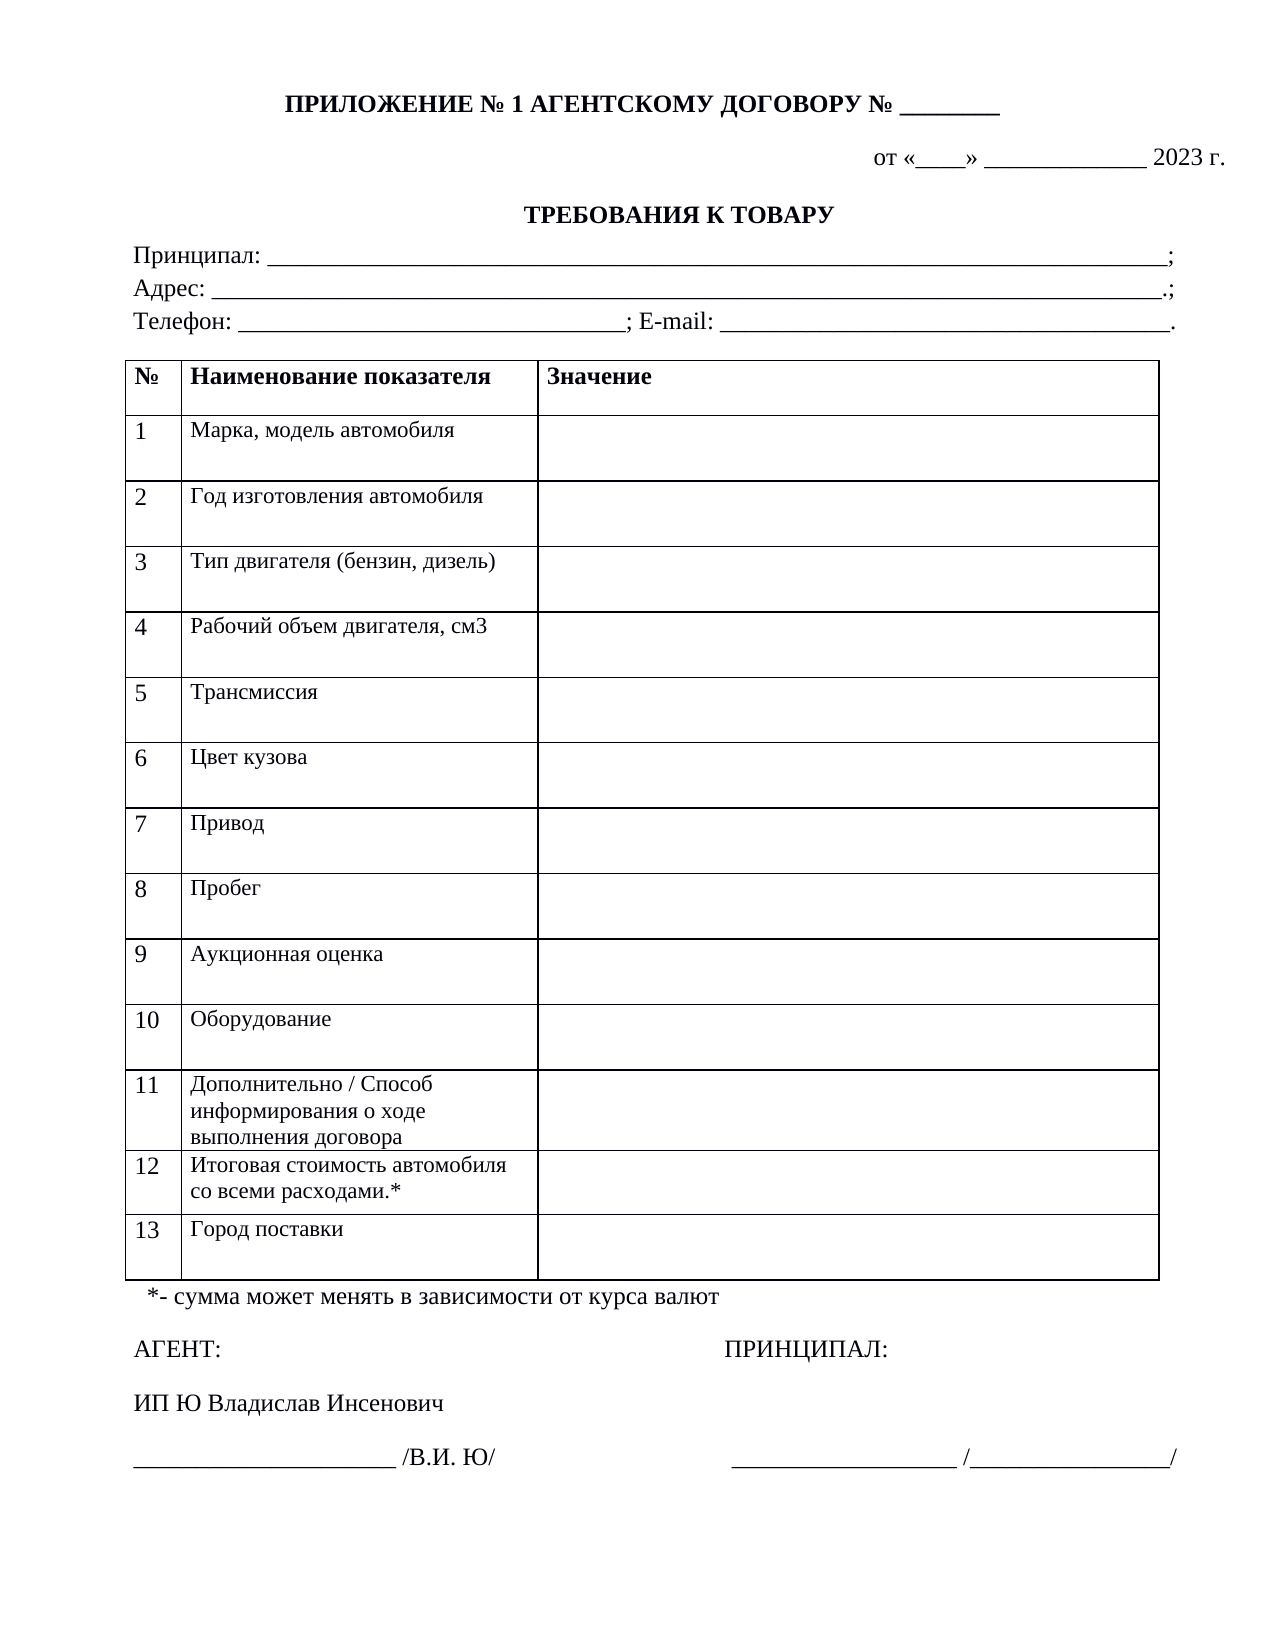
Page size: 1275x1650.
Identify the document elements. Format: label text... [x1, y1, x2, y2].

table_cell [539, 1215, 1158, 1279]
table_header ПРИНЦИПАЛ: __________________ /________________/ [614, 1335, 1196, 1496]
table_cell 2 [126, 482, 181, 546]
table_cell 7 [126, 809, 181, 873]
table_cell Рабочий объем двигателя, см3 [182, 613, 537, 676]
table_header Значение [539, 361, 1158, 415]
table_cell Город поставки [182, 1215, 537, 1279]
table_cell 13 [126, 1215, 181, 1279]
table_header АГЕНТ: ИП Ю Владислав Инсенович _____________________ /В.И. Ю/ [59, 1335, 614, 1496]
text ТРЕБОВАНИЯ К ТОВАРУ [59, 201, 1226, 229]
table_cell Тип двигателя (бензин, дизель) [182, 547, 537, 611]
table_cell Цвет кузова [182, 743, 537, 807]
table_cell [539, 547, 1158, 611]
table_cell Дополнительно / Способ информирования о ходе выполнения договора [182, 1071, 537, 1149]
text от «____» _____________ 2023 г. [59, 142, 1226, 171]
table_cell [539, 940, 1158, 1003]
text *- сумма может менять в зависимости от курса валют [59, 1281, 1226, 1309]
table_cell [539, 809, 1158, 873]
table_cell [539, 678, 1158, 742]
table_cell Привод [182, 809, 537, 873]
table_cell [539, 1071, 1158, 1149]
table_cell 8 [126, 874, 181, 938]
table_cell 10 [126, 1005, 181, 1069]
table_cell Год изготовления автомобиля [182, 482, 537, 546]
table_cell [539, 874, 1158, 938]
table_cell [539, 1005, 1158, 1069]
table_header Наименование показателя [182, 361, 537, 415]
text Принципал: ________________________________________________________________________; Адрес: ____________________________________________________________________________.; Телефон: _______________________________; E-mail: ____________________________________. [133, 240, 1226, 334]
table_cell Аукционная оценка [182, 940, 537, 1003]
table_cell [539, 613, 1158, 676]
table_header № [126, 361, 181, 415]
table_cell Трансмиссия [182, 678, 537, 742]
table_cell [539, 416, 1158, 480]
table_cell 4 [126, 613, 181, 676]
table_cell 9 [126, 940, 181, 1003]
text ПРИЛОЖЕНИЕ № 1 АГЕНТСКОМУ ДОГОВОРУ № ________ [59, 89, 1226, 117]
table_cell 5 [126, 678, 181, 742]
table_cell Пробег [182, 874, 537, 938]
table_cell 11 [126, 1071, 181, 1149]
table_cell 6 [126, 743, 181, 807]
table_cell 3 [126, 547, 181, 611]
table_cell [539, 743, 1158, 807]
table_cell Марка, модель автомобиля [182, 416, 537, 480]
table_cell [539, 1151, 1158, 1214]
table_cell Итоговая стоимость автомобиля со всеми расходами.* [182, 1151, 537, 1214]
table_cell 12 [126, 1151, 181, 1214]
table_cell 1 [126, 416, 181, 480]
table_cell Оборудование [182, 1005, 537, 1069]
table_cell [539, 482, 1158, 546]
